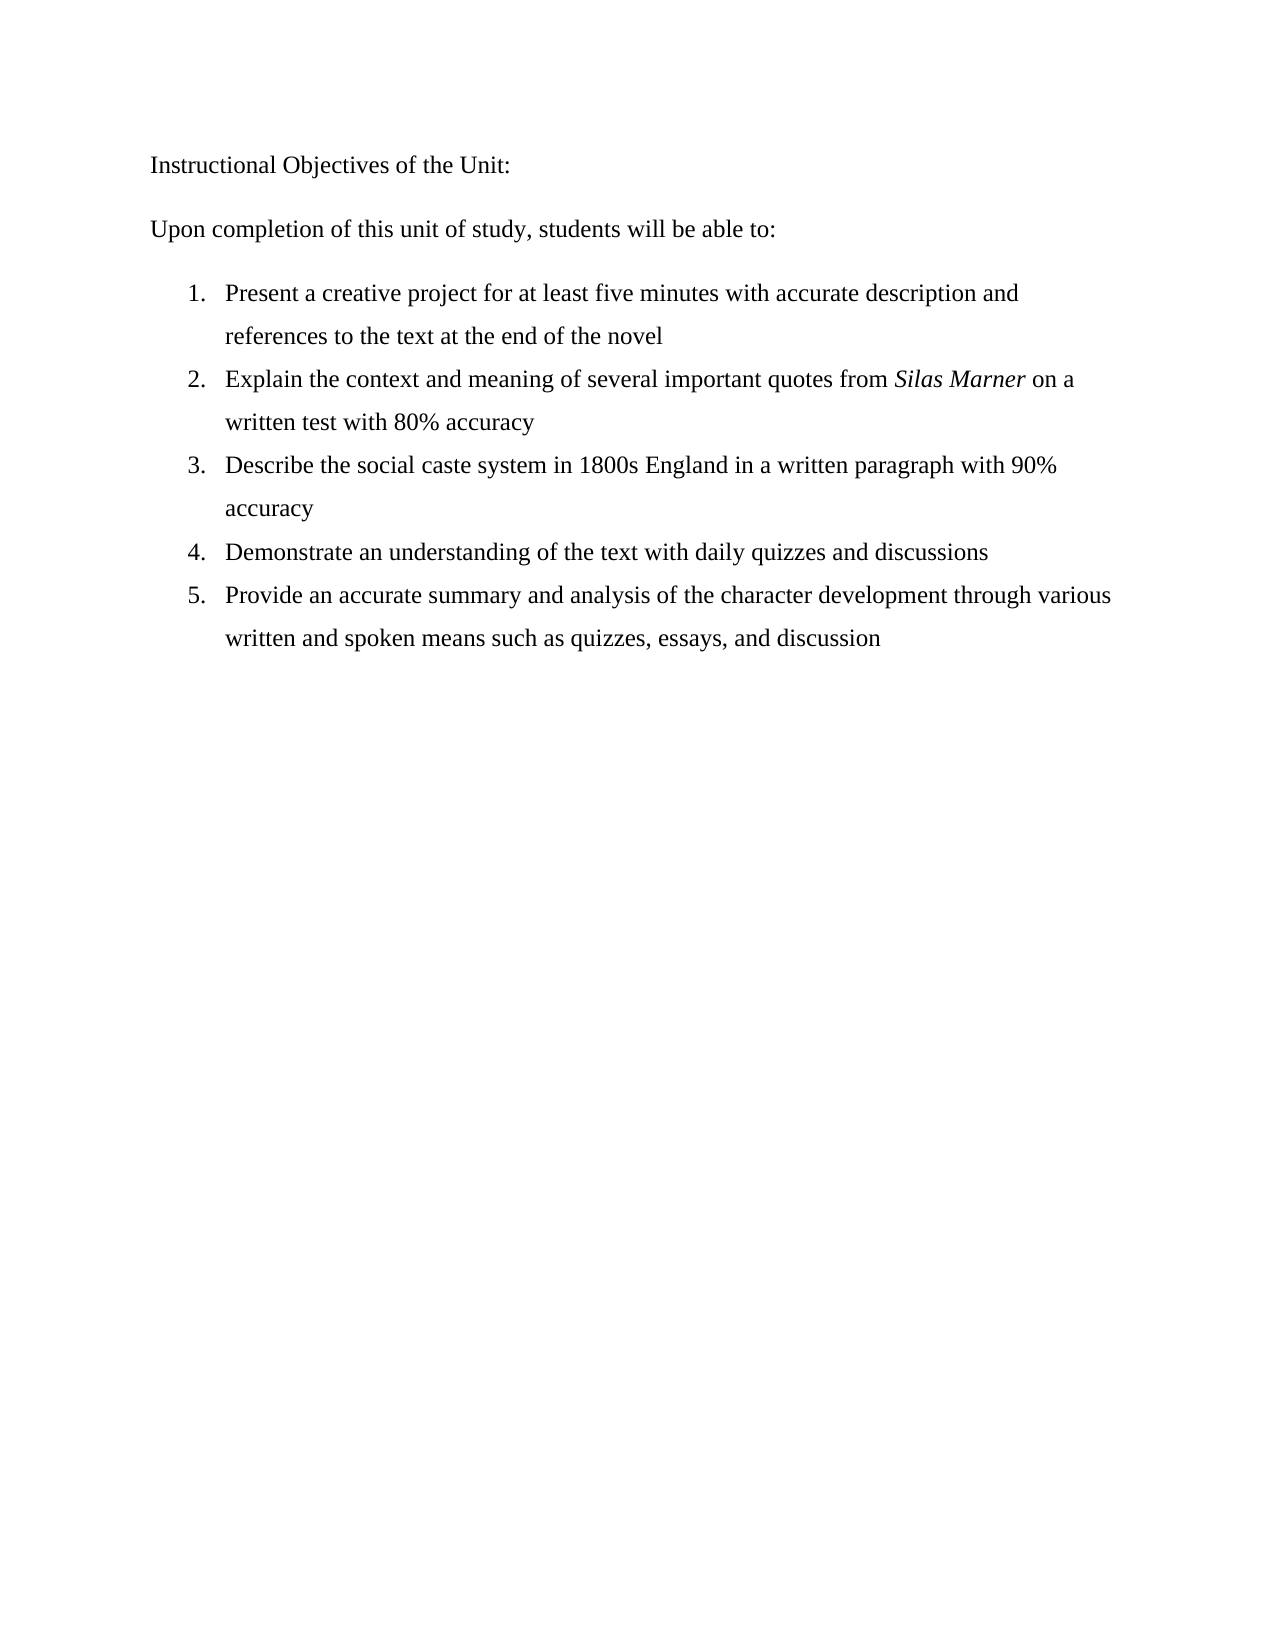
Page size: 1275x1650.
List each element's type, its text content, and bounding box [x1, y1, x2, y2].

list Provide an accurate summary and analysis of the character development through various written and spoken means such as quizzes, essays, and discussion [187, 580, 1125, 652]
list Present a creative project for at least five minutes with accurate description and references to the text at the end of the novel [187, 278, 1125, 350]
text Upon completion of this unit of study, students will be able to: [150, 214, 1125, 243]
text Instructional Objectives of the Unit: [150, 150, 1125, 179]
list Explain the context and meaning of several important quotes from Silas Marner on a written test with 80% accuracy [187, 364, 1125, 436]
list Demonstrate an understanding of the text with daily quizzes and discussions [187, 537, 1125, 565]
list Describe the social caste system in 1800s England in a written paragraph with 90% accuracy [187, 450, 1125, 522]
